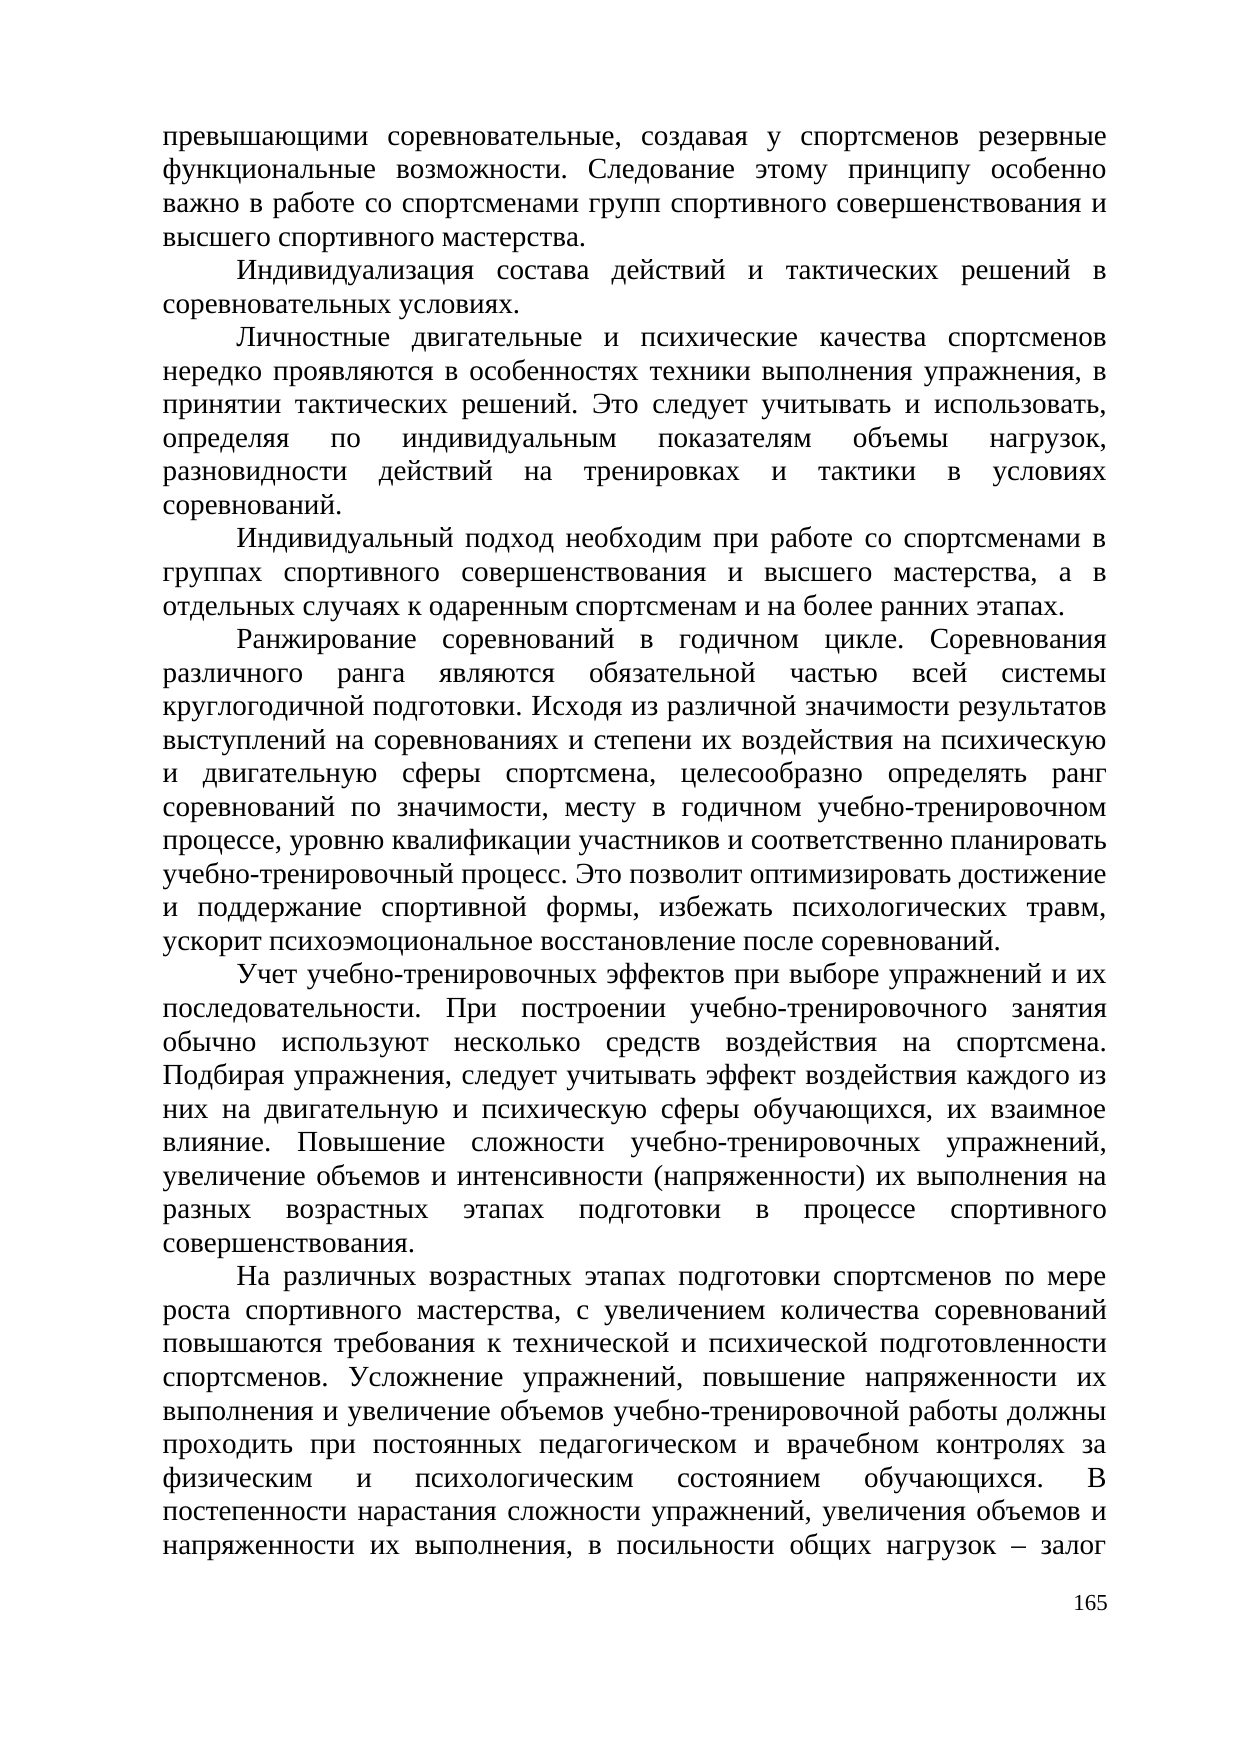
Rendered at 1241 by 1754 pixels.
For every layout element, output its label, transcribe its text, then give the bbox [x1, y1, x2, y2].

list Индивидуализация состава действий и тактических решений в соревновательных условиях. [162, 252, 1107, 319]
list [162, 1258, 1107, 1560]
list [162, 118, 1107, 252]
list Индивидуальный подход необходим при работе со спортсменами в группах спортивного совершенствования и высшего мастерства, а в отдельных случаях к одаренным спортсменам и на более ранних этапах. [162, 521, 1107, 621]
list Личностные двигательные и психические качества спортсменов нередко проявляются в особенностях техники выполнения упражнения, в принятии тактических решений. Это следует учитывать и использовать, определяя по индивидуальным показателям объемы нагрузок, разновидности действий на тренировках и тактики в условиях соревнований. [162, 319, 1107, 521]
list Ранжирование соревнований в годичном цикле. Соревнования различного ранга являются обязательной частью всей системы круглогодичной подготовки. Исходя из различной значимости результатов выступлений на соревнованиях и степени их воздействия на психическую и двигательную сферы спортсмена, целесообразно определять ранг соревнований по значимости, месту в годичном учебно-тренировочном процессе, уровню квалификации участников и соответственно планировать учебно-тренировочный процесс. Это позволит оптимизировать достижение и поддержание спортивной формы, избежать психологических травм, ускорит психоэмоциональное восстановление после соревнований. [162, 621, 1107, 957]
list Учет учебно-тренировочных эффектов при выборе упражнений и их последовательности. При построении учебно-тренировочного занятия обычно используют несколько средств воздействия на спортсмена. Подбирая упражнения, следует учитывать эффект воздействия каждого из них на двигательную и психическую сферы обучающихся, их взаимное влияние. Повышение сложности учебно-тренировочных упражнений, увеличение объемов и интенсивности (напряженности) их выполнения на разных возрастных этапах подготовки в процессе спортивного совершенствования. [162, 957, 1107, 1258]
